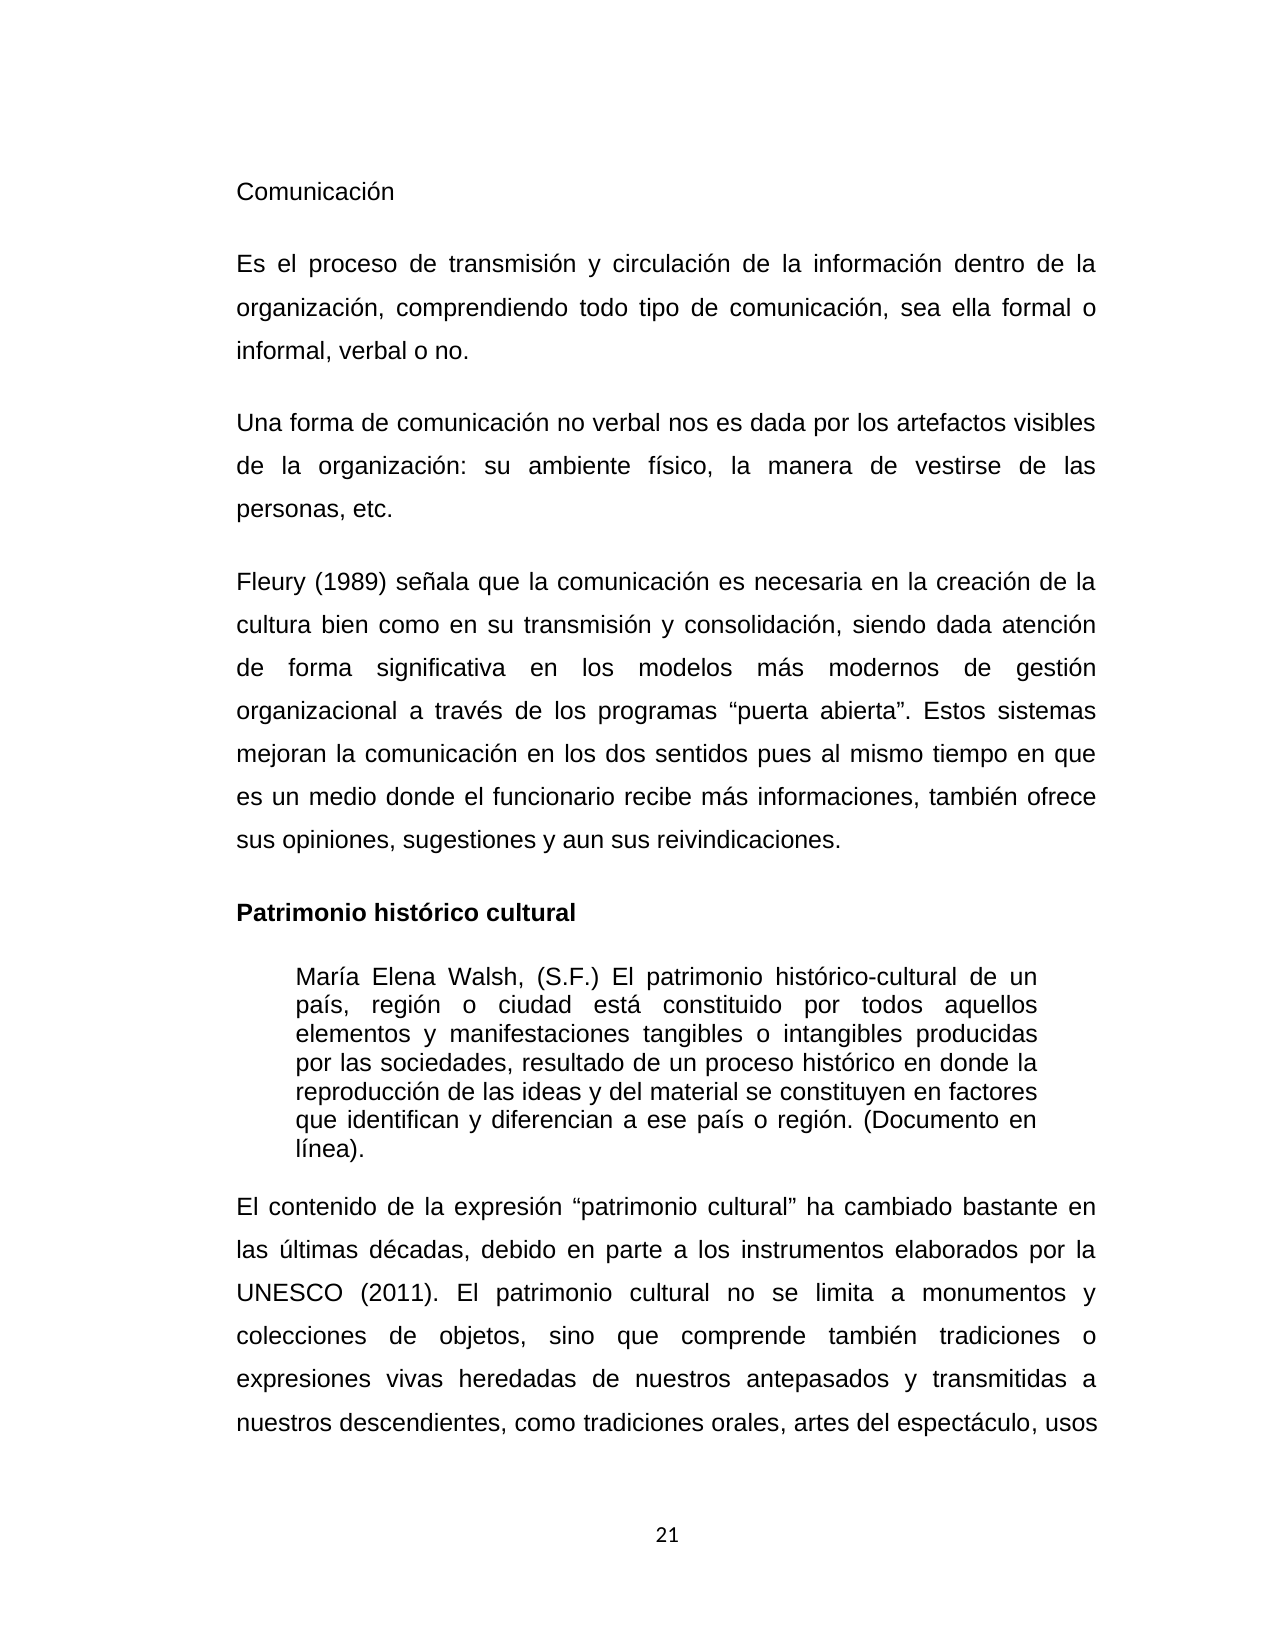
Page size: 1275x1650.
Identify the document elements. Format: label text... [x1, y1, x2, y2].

text Fleury (1989) señala que la comunicación es necesaria en la creación de la cultura bien como en su transmisión y consolidación, siendo dada atención de forma significativa en los modelos más modernos de gestión organizacional a través de los programas “puerta abierta”. Estos sistemas mejoran la comunicación en los dos sentidos pues al mismo tiempo en que es un medio donde el funcionario recibe más informaciones, también ofrece sus opiniones, sugestiones y aun sus reivindicaciones. [236, 567, 1098, 854]
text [236, 1192, 1098, 1436]
text Comunicación [236, 177, 1098, 206]
text Una forma de comunicación no verbal nos es dada por los artefactos visibles de la organización: su ambiente físico, la manera de vestirse de las personas, etc. [236, 408, 1098, 523]
text Es el proceso de transmisión y circulación de la información dentro de la organización, comprendiendo todo tipo de comunicación, sea ella formal o informal, verbal o no. [236, 249, 1098, 364]
text María Elena Walsh, (S.F.) El patrimonio histórico-cultural de un país, región o ciudad está constituido por todos aquellos elementos y manifestaciones tangibles o intangibles producidas por las sociedades, resultado de un proceso histórico en donde la reproducción de las ideas y del material se constituyen en factores que identifican y diferencian a ese país o región. (Documento en línea). [295, 962, 1039, 1163]
text Patrimonio histórico cultural [236, 898, 1098, 926]
